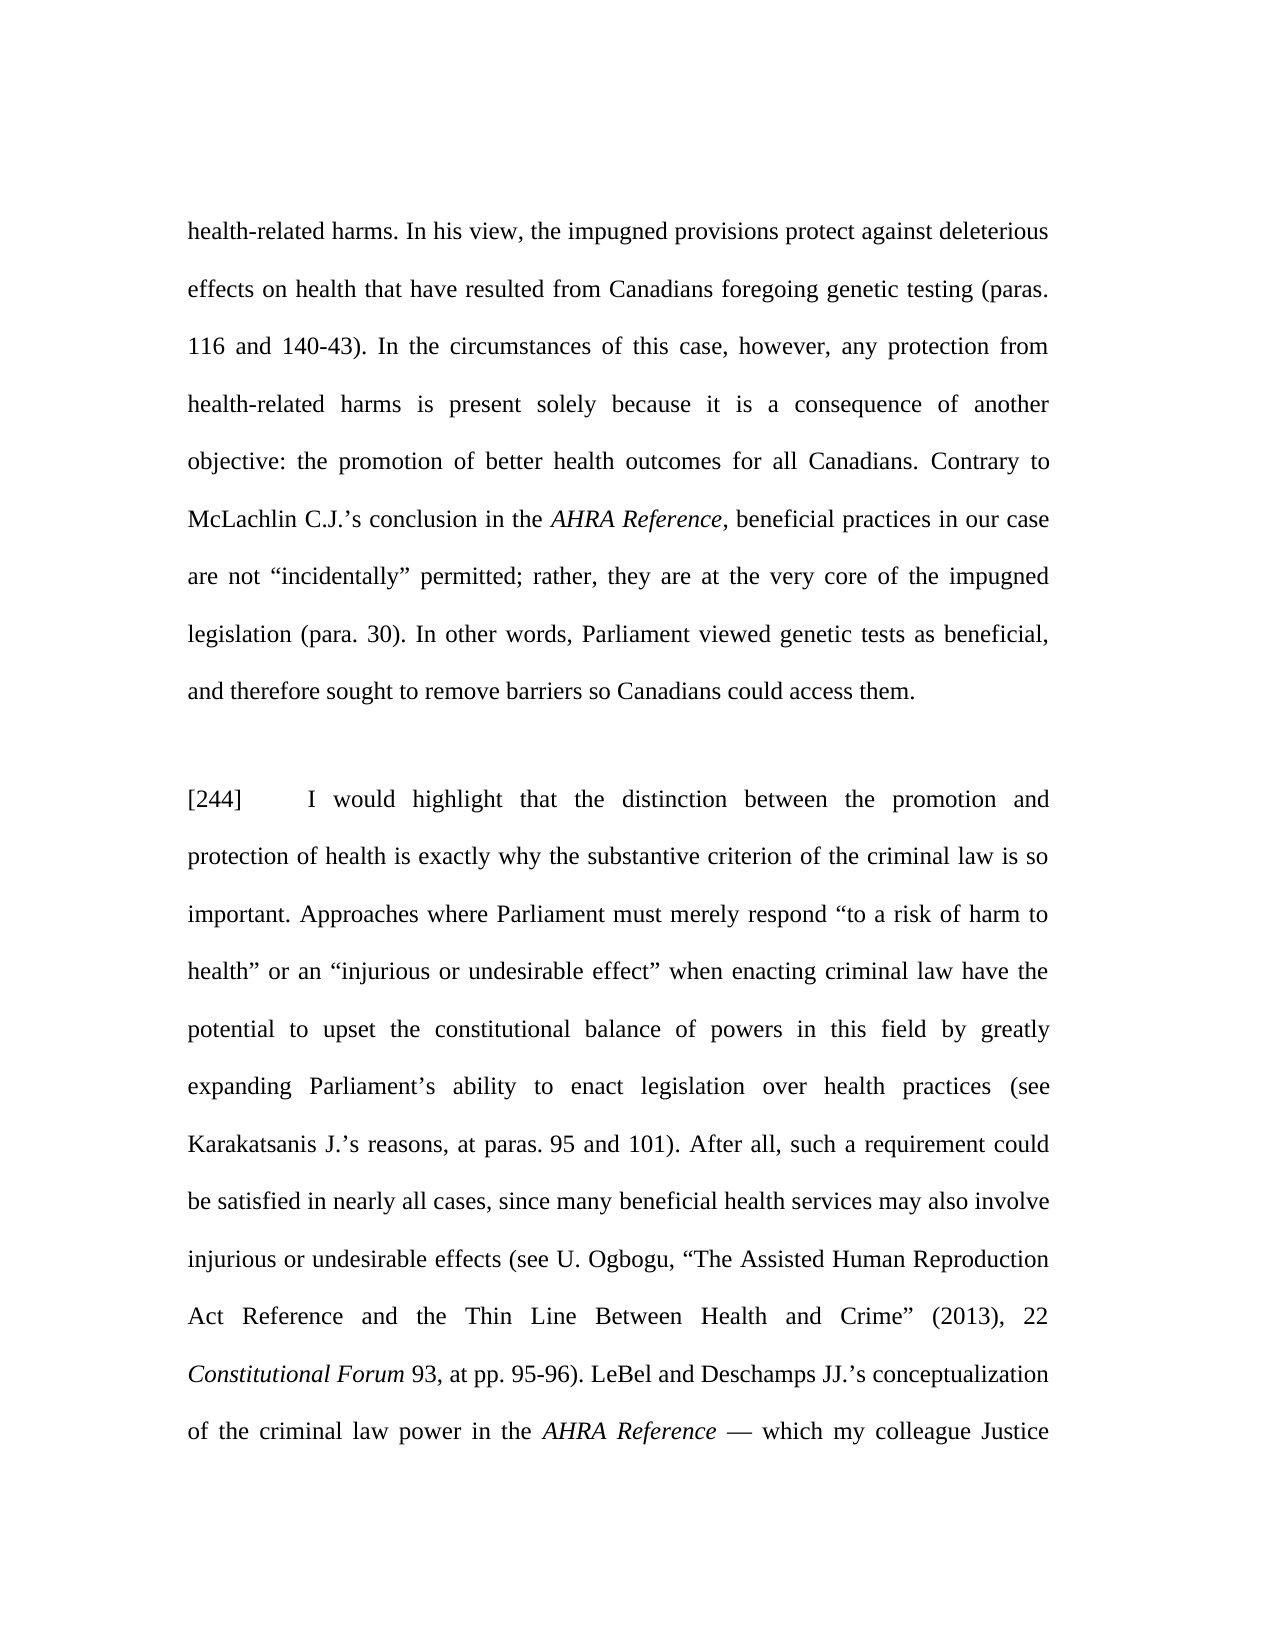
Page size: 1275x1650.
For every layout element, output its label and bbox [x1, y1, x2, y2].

text [187, 784, 1050, 1445]
text [187, 216, 1050, 705]
